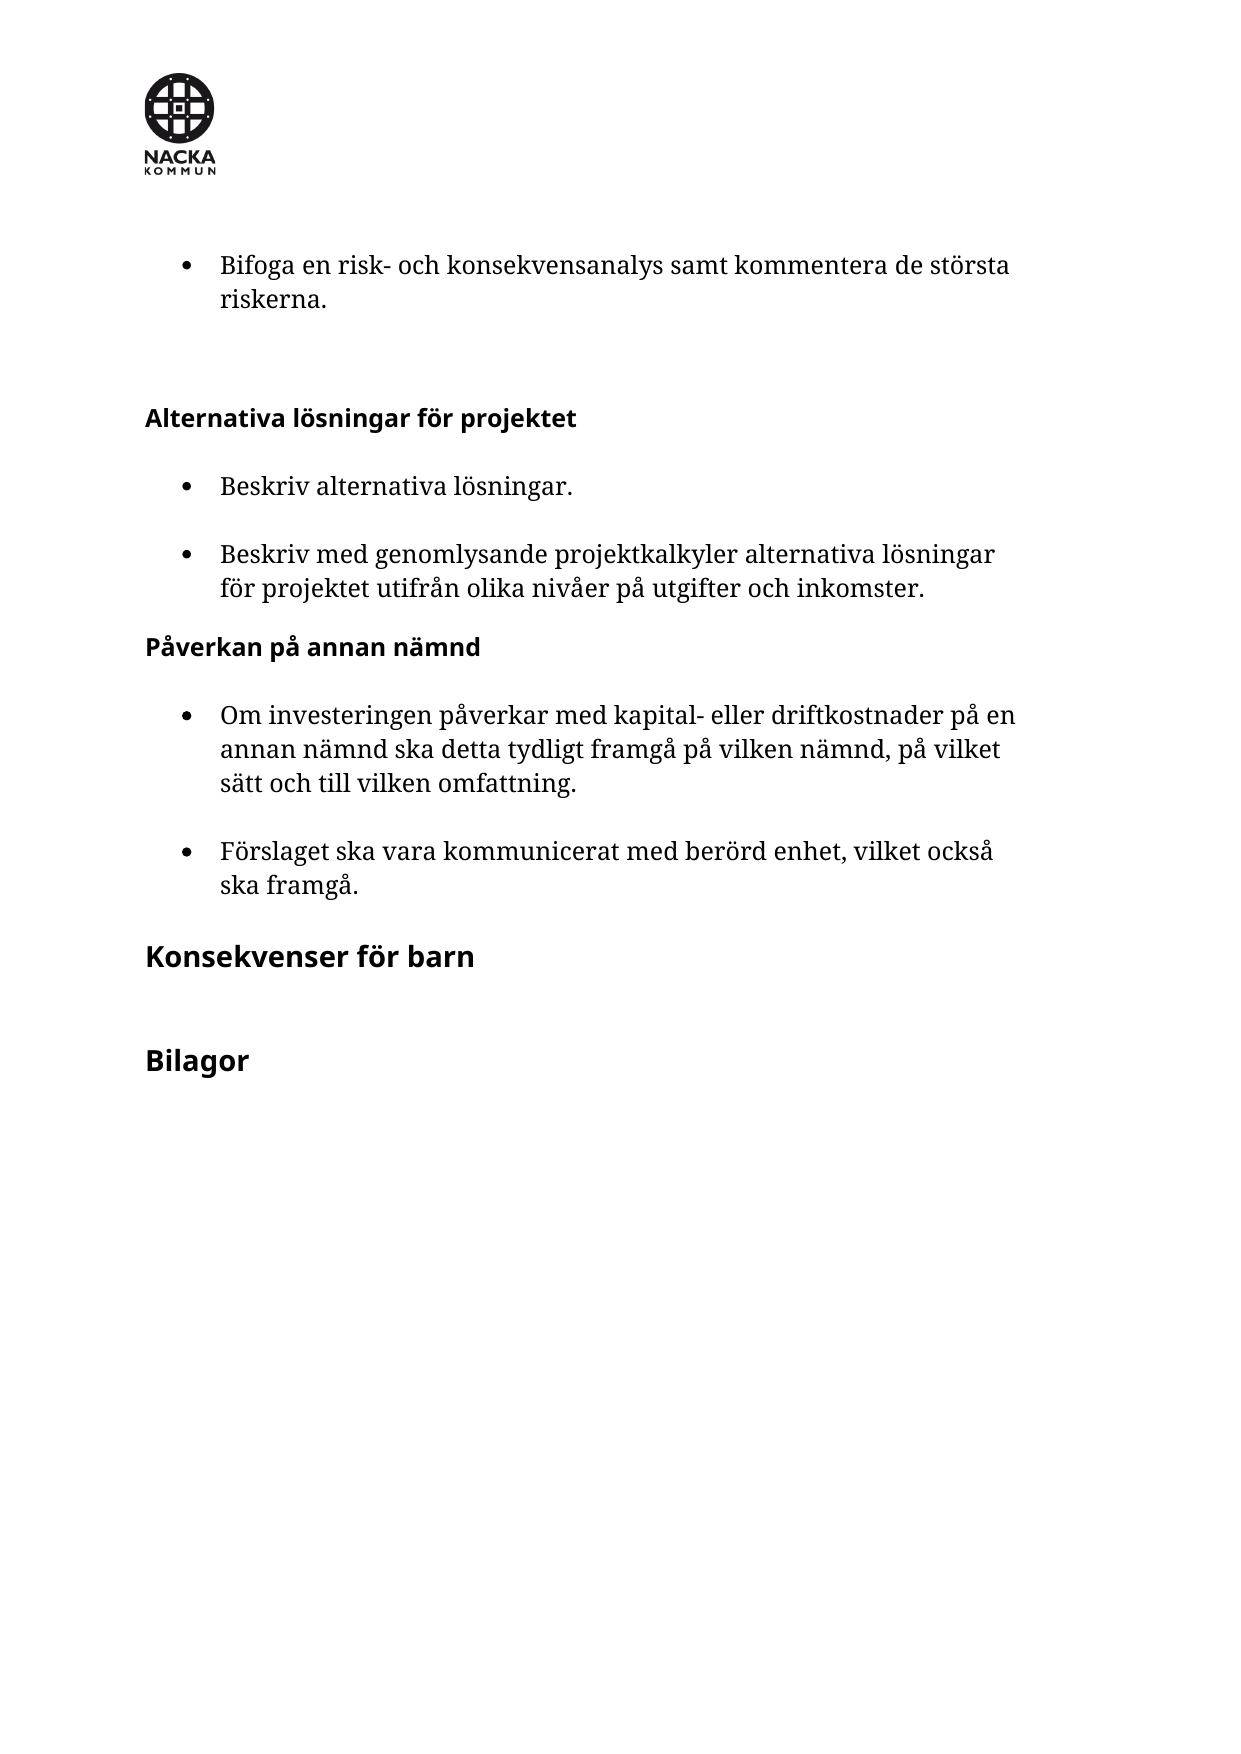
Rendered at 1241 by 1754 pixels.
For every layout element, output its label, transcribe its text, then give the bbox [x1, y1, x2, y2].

subtitle Påverkan på annan nämnd [145, 629, 1036, 664]
list Beskriv alternativa lösningar. [182, 468, 1036, 502]
picture [144, 73, 216, 175]
list Om investeringen påverkar med kapital- eller driftkostnader på en annan nämnd ska detta tydligt framgå på vilken nämnd, på vilket sätt och till vilken omfattning. [182, 698, 1036, 800]
subtitle Alternativa lösningar för projektet [145, 400, 1036, 434]
list Bifoga en risk- och konsekvensanalys samt kommentera de största riskerna. [182, 248, 1036, 316]
text Konsekvenser för barn [145, 936, 1036, 976]
list Förslaget ska vara kommunicerat med berörd enhet, vilket också ska framgå. [182, 834, 1036, 902]
list Beskriv med genomlysande projektkalkyler alternativa lösningar för projektet utifrån olika nivåer på utgifter och inkomster. [182, 536, 1036, 604]
subtitle Bilagor [145, 1041, 1036, 1080]
